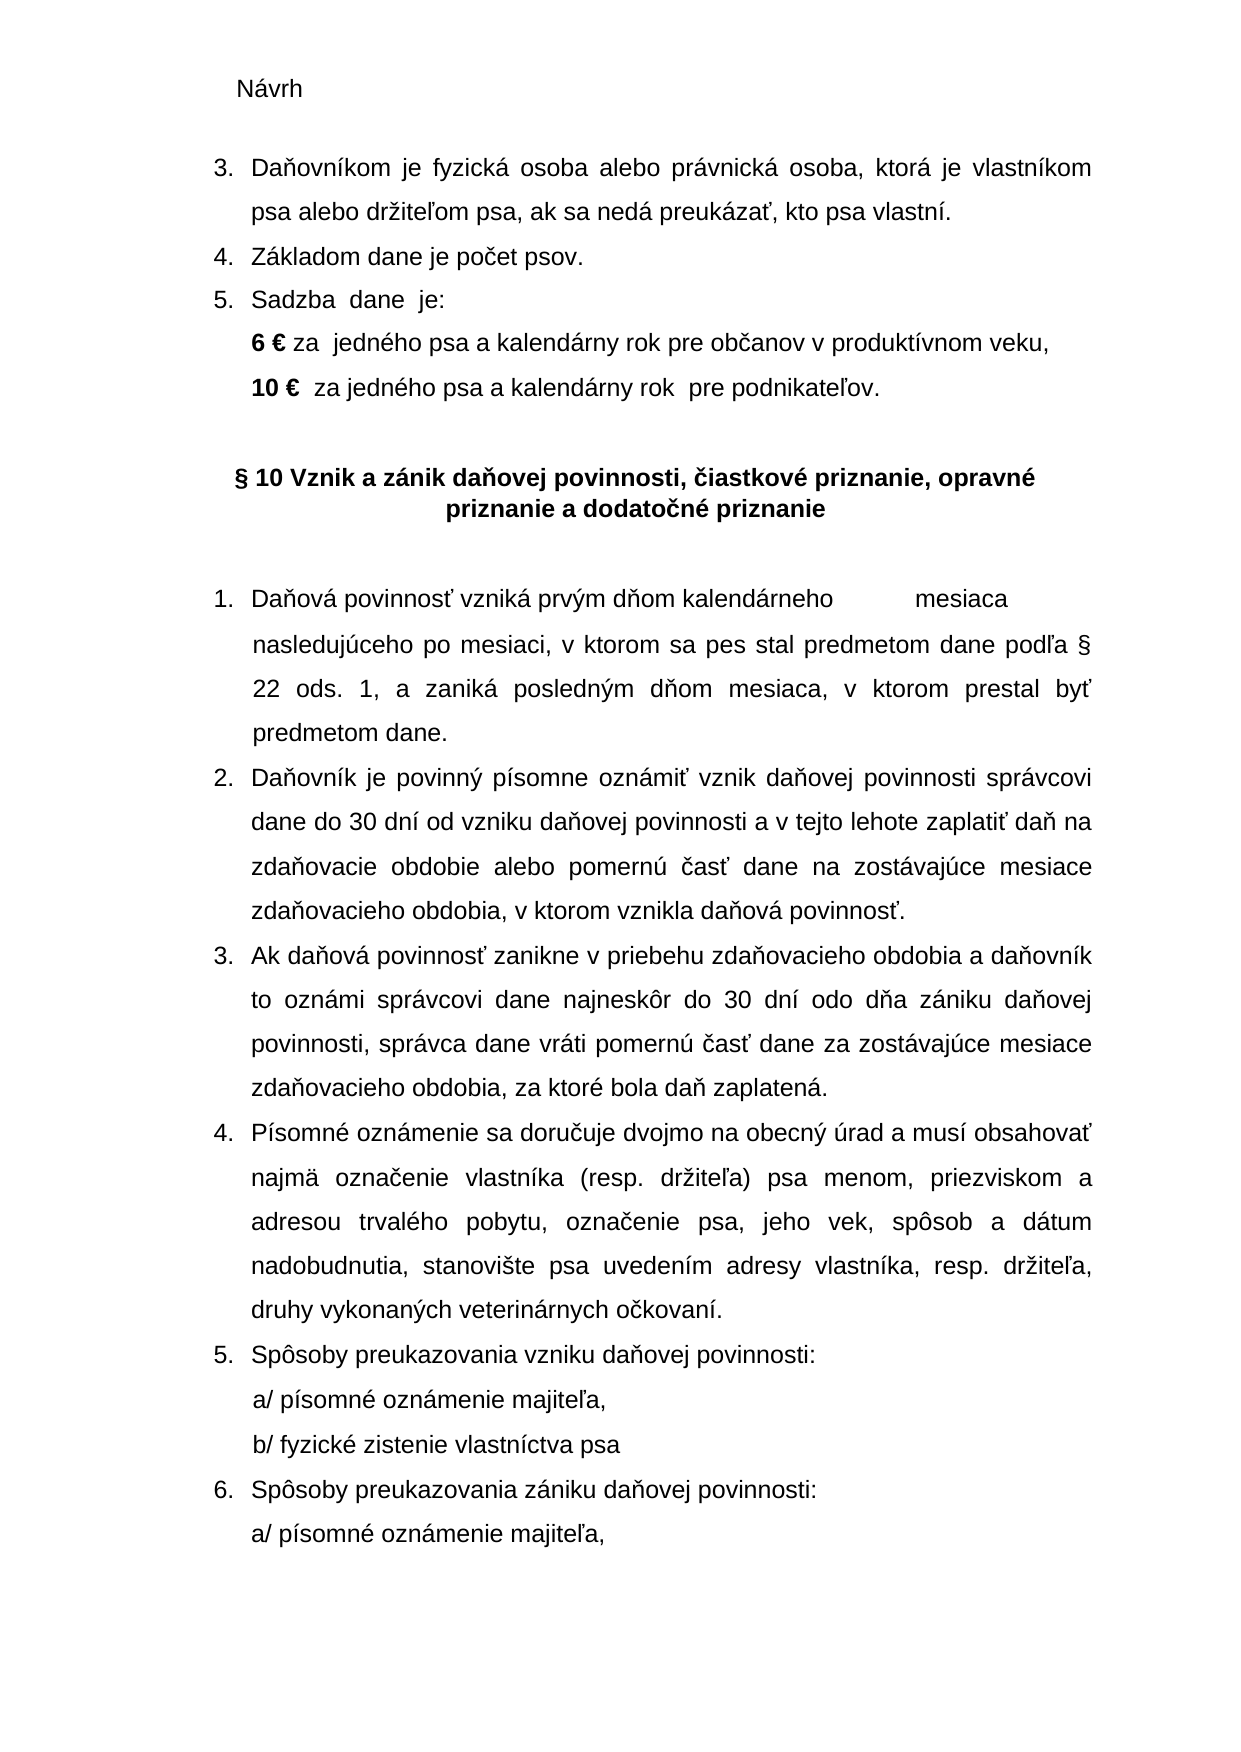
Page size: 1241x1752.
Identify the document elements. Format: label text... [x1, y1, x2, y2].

list Písomné oznámenie sa doručuje dvojmo na obecný úrad a musí obsahovať najmä označenie vlastníka (resp. držiteľa) psa menom, priezviskom a adresou trvalého pobytu, označenie psa, jeho vek, spôsob a dátum nadobudnutia, stanovište psa uvedením adresy vlastníka, resp. držiteľa, druhy vykonaných veterinárnych očkovaní. [213, 1118, 1093, 1324]
text a/ písomné oznámenie majiteľa, [252, 1385, 636, 1414]
list Spôsoby preukazovania zániku daňovej povinnosti: [213, 1475, 1093, 1503]
list Daňovník je povinný písomne oznámiť vznik daňovej povinnosti správcovi dane do 30 dní od vzniku daňovej povinnosti a v tejto lehote zaplatiť daň na zdaňovacie obdobie alebo pomernú časť dane na zostávajúce mesiace zdaňovacieho obdobia, v ktorom vznikla daňová povinnosť. [213, 763, 1093, 924]
list Daňová povinnosť vzniká prvým dňom kalendárneho mesiaca [213, 584, 1093, 613]
list Ak daňová povinnosť zanikne v priebehu zdaňovacieho obdobia a daňovník to oznámi správcovi dane najneskôr do 30 dní odo dňa zániku daňovej povinnosti, správca dane vráti pomernú časť dane za zostávajúce mesiace zdaňovacieho obdobia, za ktoré bola daň zaplatená. [213, 941, 1093, 1102]
text b/ fyzické zistenie vlastníctva psa [252, 1430, 636, 1459]
list Základom dane je počet psov. [213, 242, 1093, 271]
list Daňovníkom je fyzická osoba alebo právnická osoba, ktorá je vlastníkom psa alebo držiteľom psa, ak sa nedá preukázať, kto psa vlastní. [213, 153, 1093, 226]
text a/ písomné oznámenie majiteľa, [251, 1519, 1093, 1548]
text 6 € za jedného psa a kalendárny rok pre občanov v produktívnom veku, [251, 328, 1093, 357]
list Spôsoby preukazovania vzniku daňovej povinnosti: [213, 1340, 1093, 1369]
text 10 € za jedného psa a kalendárny rok pre podnikateľov. [251, 373, 1093, 402]
subtitle § 10 Vznik a zánik daňovej povinnosti, čiastkové priznanie, opravné priznanie a dodatočné priznanie [177, 463, 1093, 522]
list Sadzba dane je: [213, 285, 1093, 314]
text nasledujúceho po mesiaci, v ktorom sa pes stal predmetom dane podľa § 22 ods. 1, a zaniká posledným dňom mesiaca, v ktorom prestal byť predmetom dane. [252, 630, 1093, 747]
